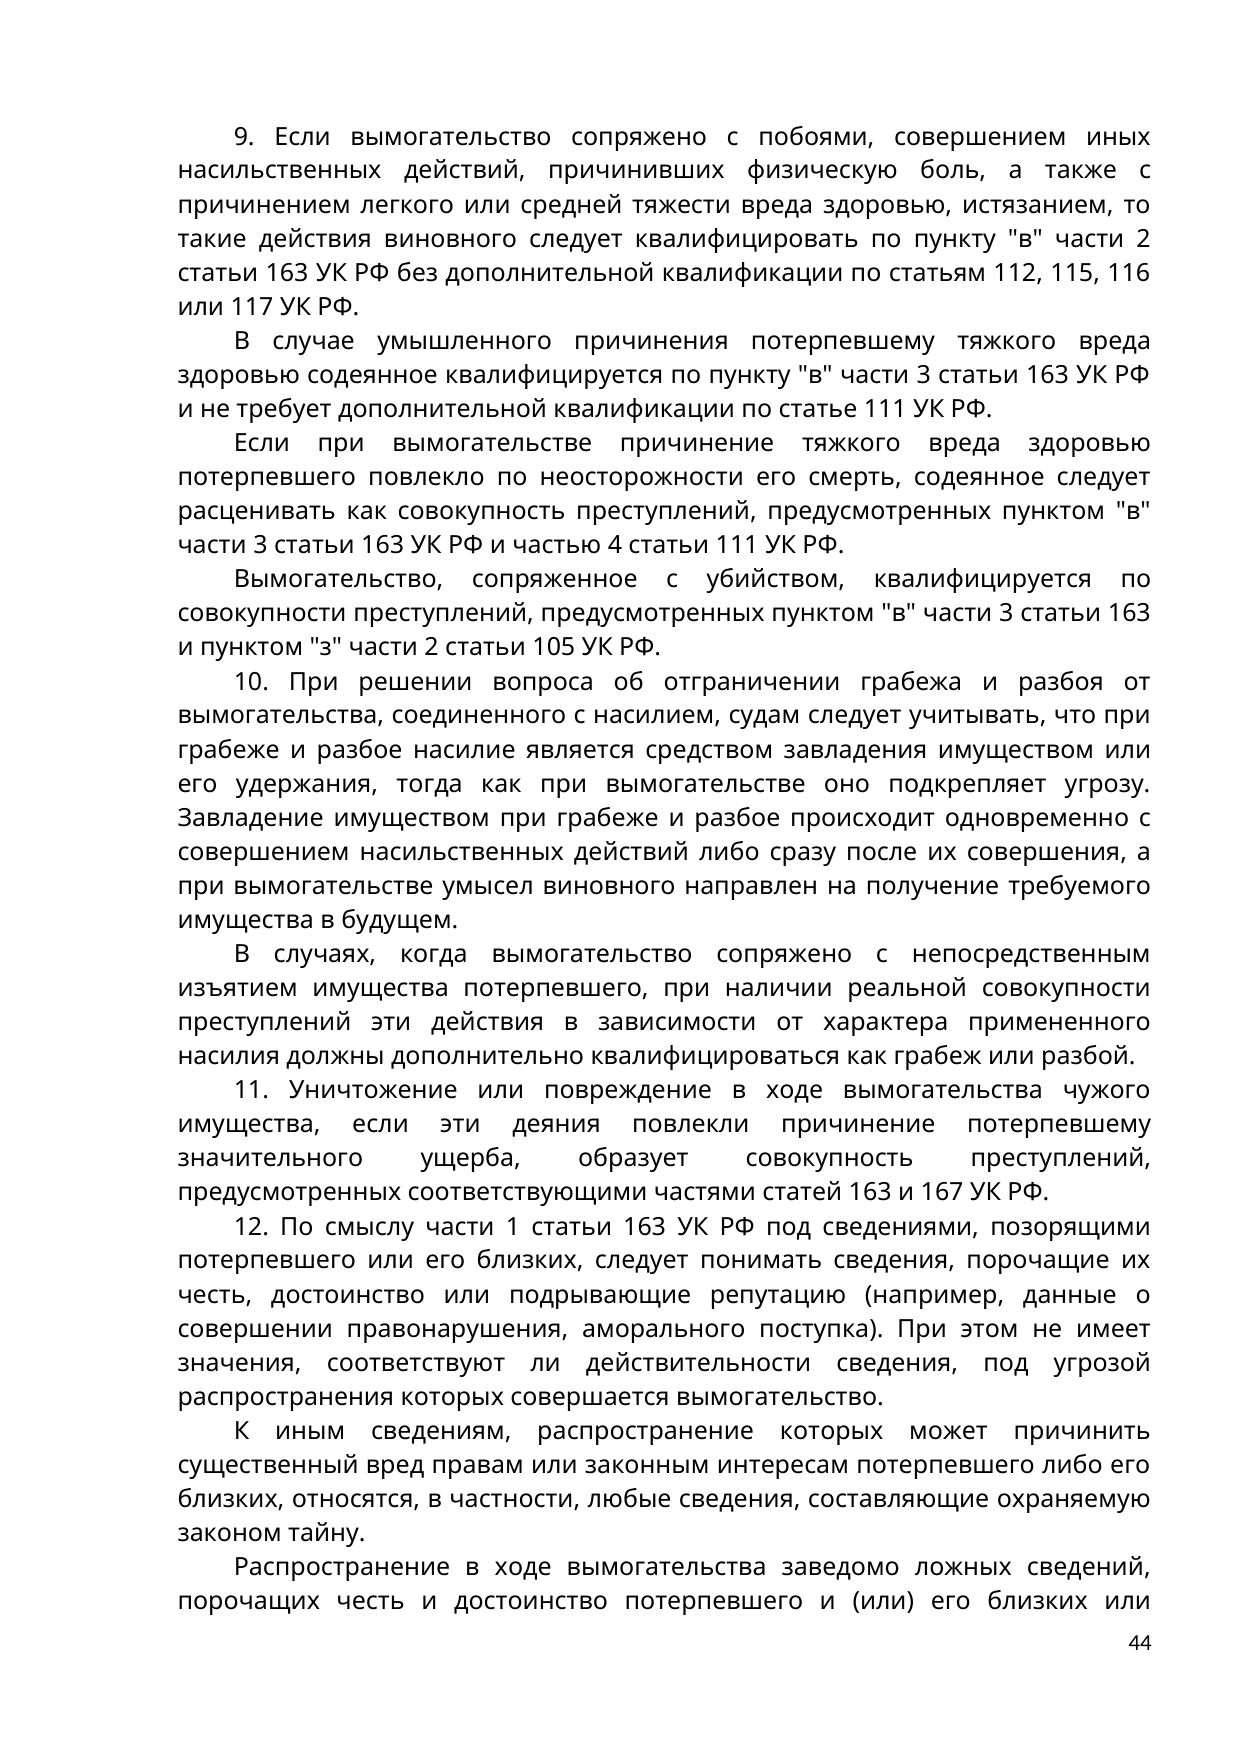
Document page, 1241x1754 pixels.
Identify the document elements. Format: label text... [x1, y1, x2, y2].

text 9. Если вымогательство сопряжено с побоями, совершением иных насильственных действий, причинивших физическую боль, а также с причинением легкого или средней тяжести вреда здоровью, истязанием, то такие действия виновного следует квалифицировать по пункту "в" части 2 статьи 163 УК РФ без дополнительной квалификации по статьям 112, 115, 116 или 117 УК РФ. [177, 118, 1152, 322]
text 12. По смыслу части 1 статьи 163 УК РФ под сведениями, позорящими потерпевшего или его близких, следует понимать сведения, порочащие их честь, достоинство или подрывающие репутацию (например, данные о совершении правонарушения, аморального поступка). При этом не имеет значения, соответствуют ли действительности сведения, под угрозой распространения которых совершается вымогательство. [177, 1208, 1152, 1412]
text Если при вымогательстве причинение тяжкого вреда здоровью потерпевшего повлекло по неосторожности его смерть, содеянное следует расценивать как совокупность преступлений, предусмотренных пунктом "в" части 3 статьи 163 УК РФ и частью 4 статьи 111 УК РФ. [177, 425, 1152, 561]
text 10. При решении вопроса об отграничении грабежа и разбоя от вымогательства, соединенного с насилием, судам следует учитывать, что при грабеже и разбое насилие является средством завладения имуществом или его удержания, тогда как при вымогательстве оно подкрепляет угрозу. Завладение имуществом при грабеже и разбое происходит одновременно с совершением насильственных действий либо сразу после их совершения, а при вымогательстве умысел виновного направлен на получение требуемого имущества в будущем. [177, 663, 1152, 936]
text Вымогательство, сопряженное с убийством, квалифицируется по совокупности преступлений, предусмотренных пунктом "в" части 3 статьи 163 и пунктом "з" части 2 статьи 105 УК РФ. [177, 561, 1152, 663]
text 11. Уничтожение или повреждение в ходе вымогательства чужого имущества, если эти деяния повлекли причинение потерпевшему значительного ущерба, образует совокупность преступлений, предусмотренных соответствующими частями статей 163 и 167 УК РФ. [177, 1072, 1152, 1208]
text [177, 1549, 1152, 1617]
text К иным сведениям, распространение которых может причинить существенный вред правам или законным интересам потерпевшего либо его близких, относятся, в частности, любые сведения, составляющие охраняемую законом тайну. [177, 1412, 1152, 1549]
text В случаях, когда вымогательство сопряжено с непосредственным изъятием имущества потерпевшего, при наличии реальной совокупности преступлений эти действия в зависимости от характера примененного насилия должны дополнительно квалифицироваться как грабеж или разбой. [177, 936, 1152, 1072]
text В случае умышленного причинения потерпевшему тяжкого вреда здоровью содеянное квалифицируется по пункту "в" части 3 статьи 163 УК РФ и не требует дополнительной квалификации по статье 111 УК РФ. [177, 322, 1152, 425]
